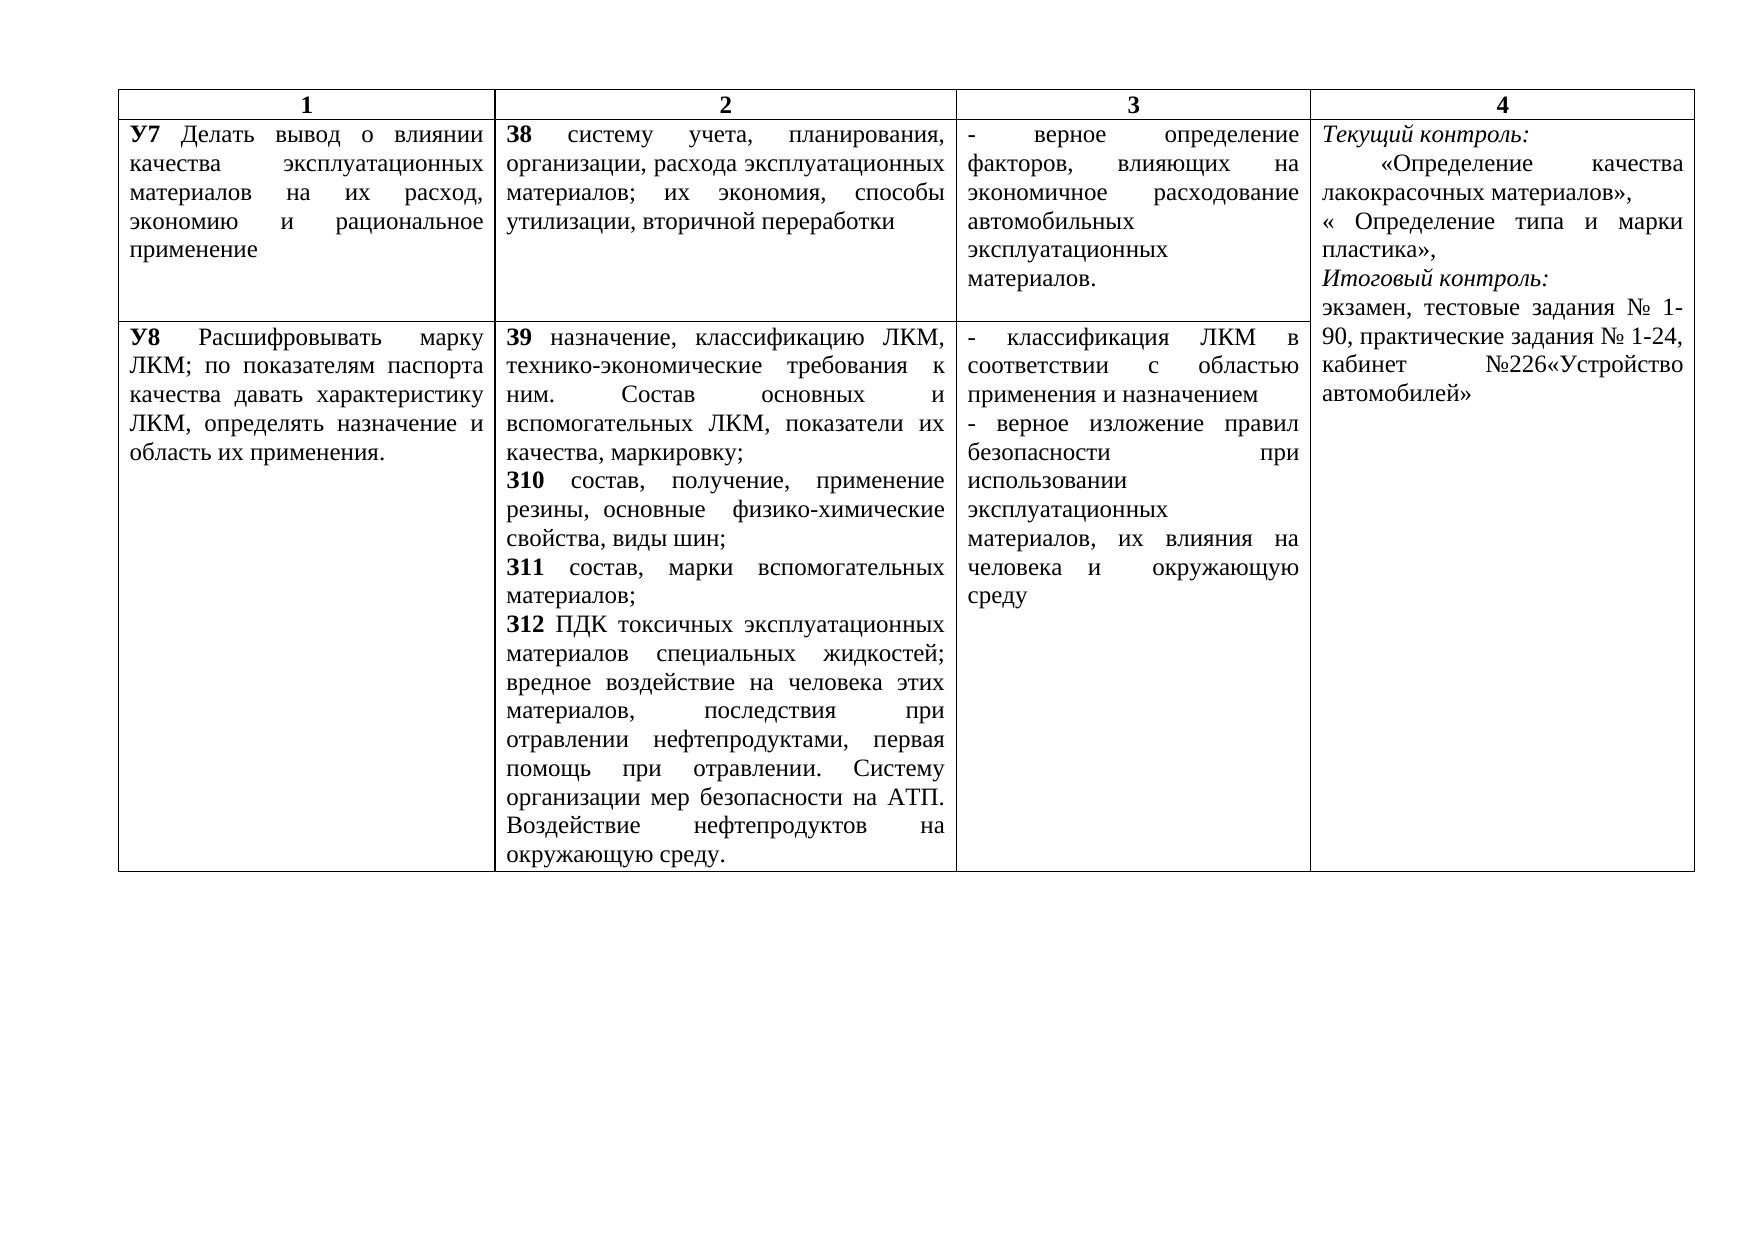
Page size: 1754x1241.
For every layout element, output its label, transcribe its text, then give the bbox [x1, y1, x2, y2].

table_cell У8 Расшифровывать марку ЛКМ; по показателям паспорта качества давать характеристику ЛКМ, определять назначение и область их применения. [119, 322, 494, 871]
table_header 3 [957, 90, 1310, 118]
table_cell У7 Делать вывод о влиянии качества эксплуатационных материалов на их расход, экономию и рациональное применение [119, 120, 494, 321]
table_cell - классификация ЛКМ в соответствии с областью применения и назначением - верное изложение правил безопасности при использовании эксплуатационных материалов, их влияния на человека и окружающую среду [957, 322, 1310, 871]
table_header 2 [496, 90, 956, 118]
table_header 4 [1311, 90, 1694, 118]
table_cell - верное определение факторов, влияющих на экономичное расходование автомобильных эксплуатационных материалов. [957, 120, 1310, 321]
table_cell Текущий контроль: «Определение качества лакокрасочных материалов», « Определение типа и марки пластика», Итоговый контроль: экзамен, тестовые задания № 1-90, практические задания № 1-24, кабинет №226«Устройство автомобилей» [1311, 120, 1694, 871]
table_header 1 [119, 90, 494, 118]
table_cell З8 систему учета, планирования, организации, расхода эксплуатационных материалов; их экономия, способы утилизации, вторичной переработки [496, 120, 956, 321]
table_cell З9 назначение, классификацию ЛКМ, технико-экономические требования к ним. Состав основных и вспомогательных ЛКМ, показатели их качества, маркировку; З10 состав, получение, применение резины, основные физико-химические свойства, виды шин; З11 состав, марки вспомогательных материалов; З12 ПДК токсичных эксплуатационных материалов специальных жидкостей; вредное воздействие на человека этих материалов, последствия при отравлении нефтепродуктами, первая помощь при отравлении. Систему организации мер безопасности на АТП. Воздействие нефтепродуктов на окружающую среду. [496, 322, 956, 871]
